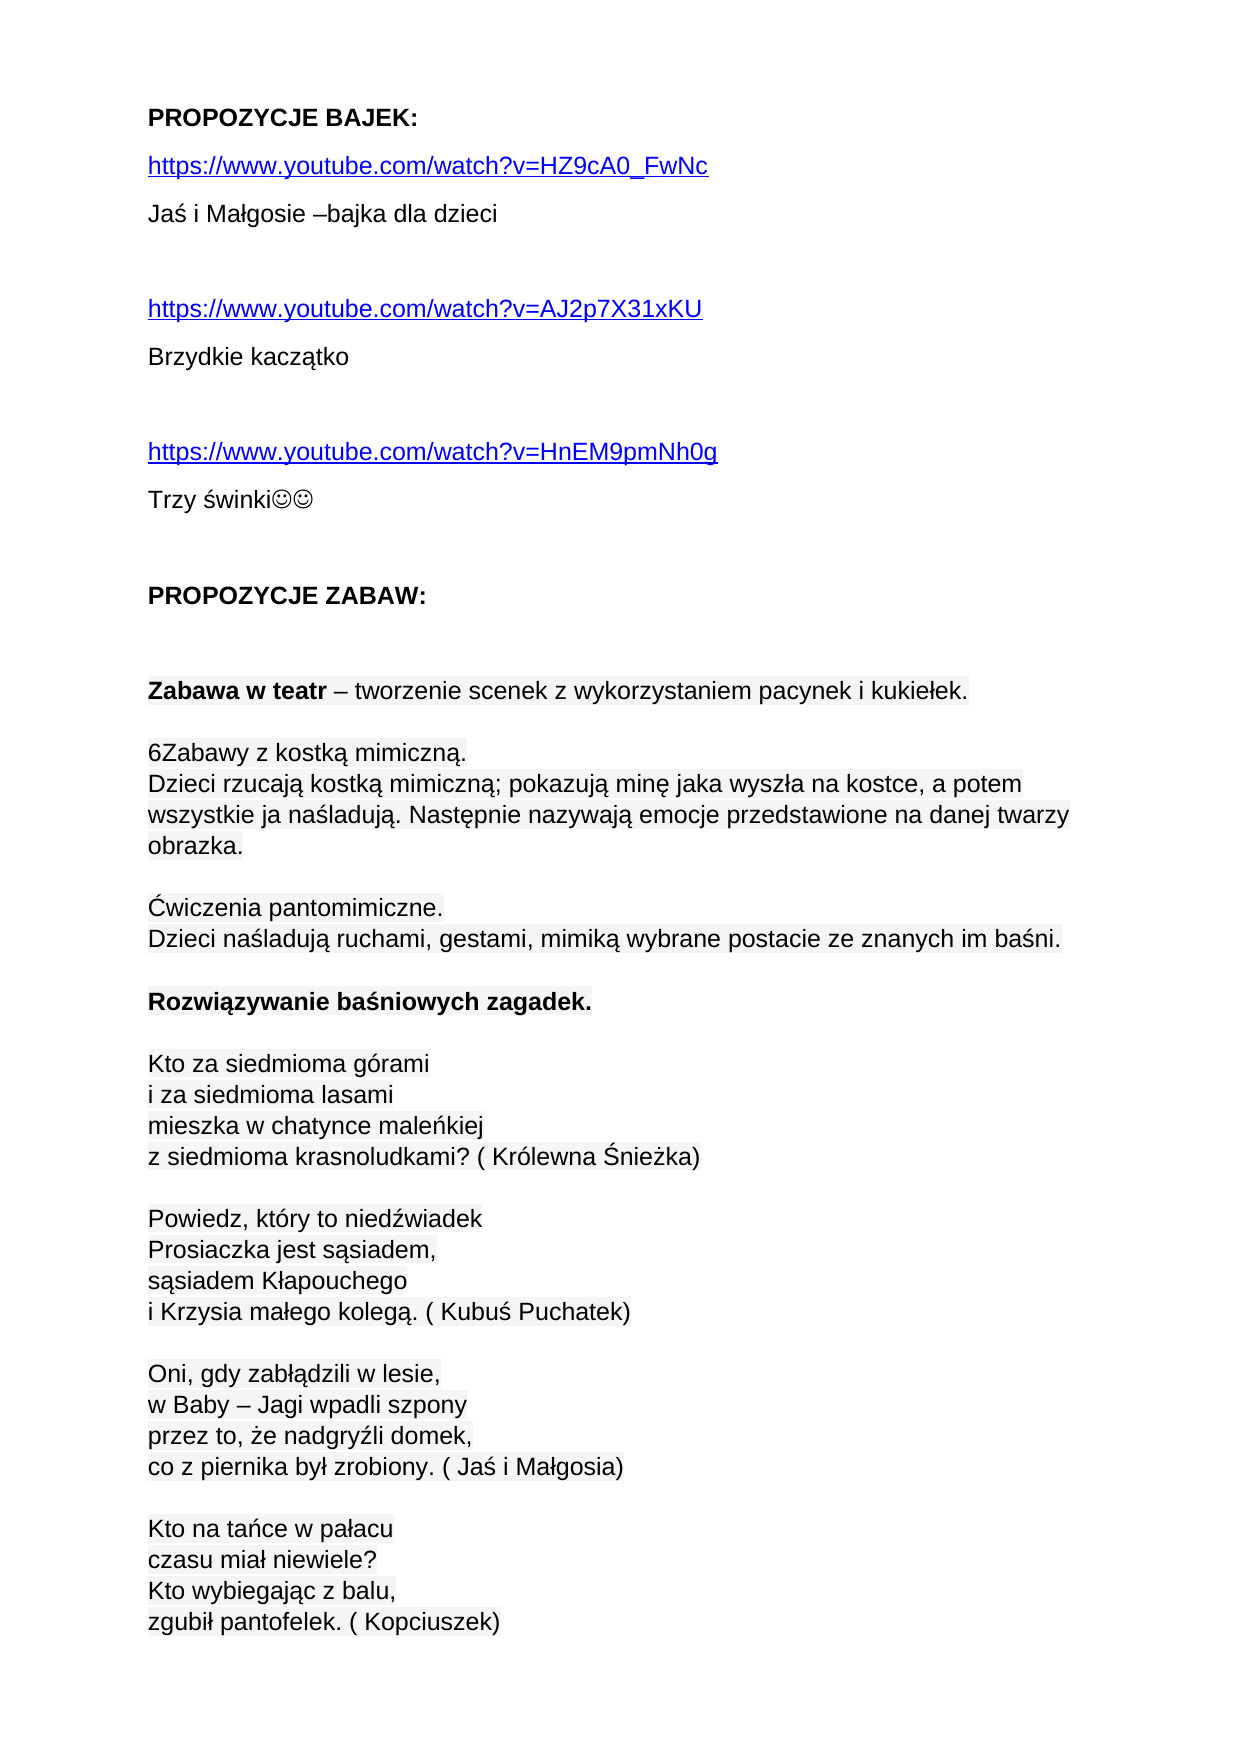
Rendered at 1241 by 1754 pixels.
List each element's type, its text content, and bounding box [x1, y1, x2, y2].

text https://www.youtube.com/watch?v=HZ9cA0_FwNc [148, 151, 1093, 180]
text Jaś i Małgosie –bajka dla dzieci [148, 199, 1093, 228]
text https://www.youtube.com/watch?v=HnEM9pmNh0g [148, 437, 1093, 466]
text PROPOZYCJE ZABAW: [148, 581, 1093, 609]
text PROPOZYCJE BAJEK: [148, 103, 1093, 132]
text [148, 676, 1093, 1698]
text Trzy świnki [148, 485, 1093, 514]
text Brzydkie kaczątko [148, 342, 1093, 371]
text https://www.youtube.com/watch?v=AJ2p7X31xKU [148, 294, 1093, 323]
